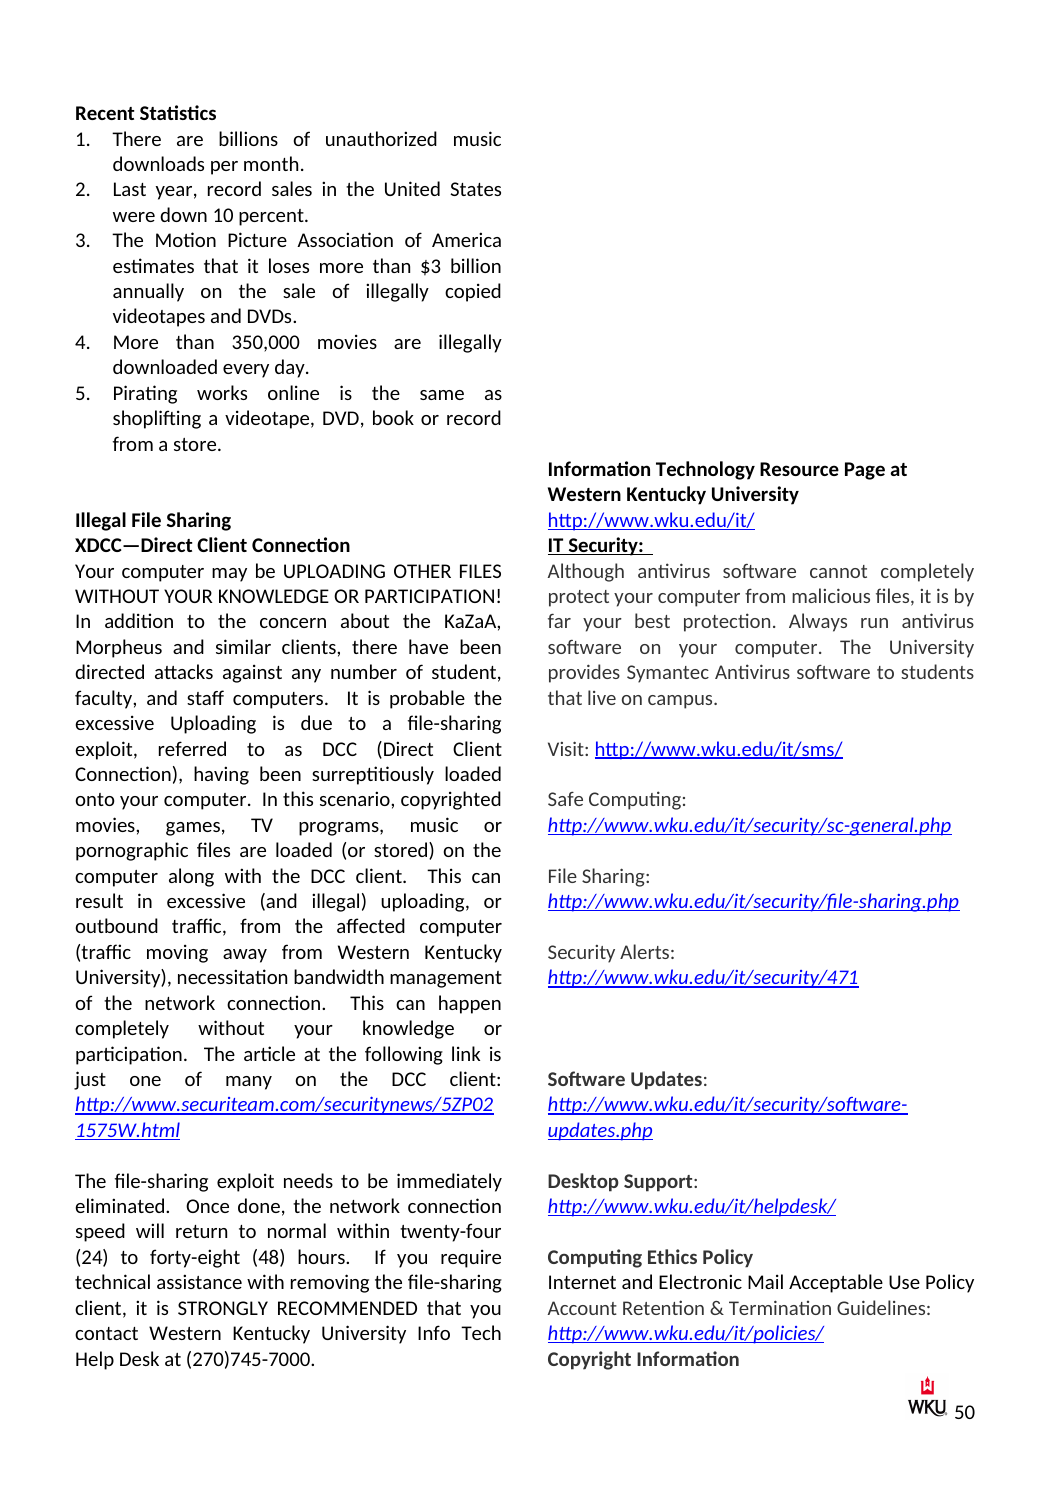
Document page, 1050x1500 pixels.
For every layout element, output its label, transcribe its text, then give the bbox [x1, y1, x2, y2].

list Last year, record sales in the United States were down 10 percent. [75, 177, 502, 227]
list The Motion Picture Association of America estimates that it loses more than $3 billion annually on the sale of illegally copied videotapes and DVDs. [75, 227, 502, 329]
subtitle IT Security: [547, 532, 975, 558]
text Security Alerts: [547, 939, 975, 964]
text The file-sharing exploit needs to be immediately eliminated. Once done, the network connection speed will return to normal within twenty-four (24) to forty-eight (48) hours. If you require technical assistance with removing the file-sharing client, it is STRONGLY RECOMMENDED that you contact Western Kentucky University Info Tech Help Desk at (270)745-7000. [75, 1168, 502, 1371]
text http://www.wku.edu/it/security/sc-general.php [547, 812, 975, 837]
list There are billions of unauthorized music downloads per month. [75, 126, 502, 177]
text Desktop Support: [547, 1168, 975, 1193]
text Software Updates: [547, 1066, 975, 1092]
text http://www.wku.edu/it/helpdesk/ [547, 1193, 975, 1219]
text File Sharing: [547, 863, 975, 888]
picture [905, 1373, 950, 1420]
text Visit: http://www.wku.edu/it/sms/ [547, 736, 975, 761]
subtitle Information Technology Resource Page at Western Kentucky University [547, 456, 975, 507]
text Although antivirus software cannot completely protect your computer from malicious files, it is by far your best protection. Always run antivirus software on your computer. The University provides Symantec Antivirus software to students that live on campus. [547, 558, 975, 710]
text http://www.wku.edu/it/security/software-updates.php [547, 1092, 975, 1142]
text Internet and Electronic Mail Acceptable Use Policy Account Retention & Termination Guidelines: [547, 1269, 975, 1320]
text Safe Computing: [547, 787, 975, 812]
text http://www.wku.edu/it/security/file-sharing.php [547, 888, 975, 914]
text XDCC—Direct Client Connection [75, 532, 502, 558]
list Pirating works online is the same as shoplifting a videotape, DVD, book or record from a store. [75, 380, 502, 456]
list More than 350,000 movies are illegally downloaded every day. [75, 329, 502, 380]
text Your computer may be UPLOADING OTHER FILES WITHOUT YOUR KNOWLEDGE OR PARTICIPATION! In addition to the concern about the KaZaA, Morpheus and similar clients, there have been directed attacks against any number of student, faculty, and staff computers. It is probable the excessive Uploading is due to a file-sharing exploit, referred to as DCC (Direct Client Connection), having been surreptitiously loaded onto your computer. In this scenario, copyrighted movies, games, TV programs, music or pornographic files are loaded (or stored) on the computer along with the DCC client. This can result in excessive (and illegal) uploading, or outbound traffic, from the affected computer (traffic moving away from Western Kentucky University), necessitation bandwidth management of the network connection. This can happen completely without your knowledge or participation. The article at the following link is just one of many on the DCC client: http://www.securiteam.com/securitynews/5ZP021575W.html [75, 558, 502, 1142]
text http://www.wku.edu/it/ [547, 507, 975, 532]
text Copyright Information [547, 1346, 975, 1371]
text http://www.wku.edu/it/policies/ [547, 1320, 975, 1346]
text Computing Ethics Policy [547, 1244, 975, 1269]
text http://www.wku.edu/it/security/471 [547, 964, 975, 990]
subtitle Illegal File Sharing [75, 507, 502, 532]
subtitle Recent Statistics [75, 100, 502, 126]
